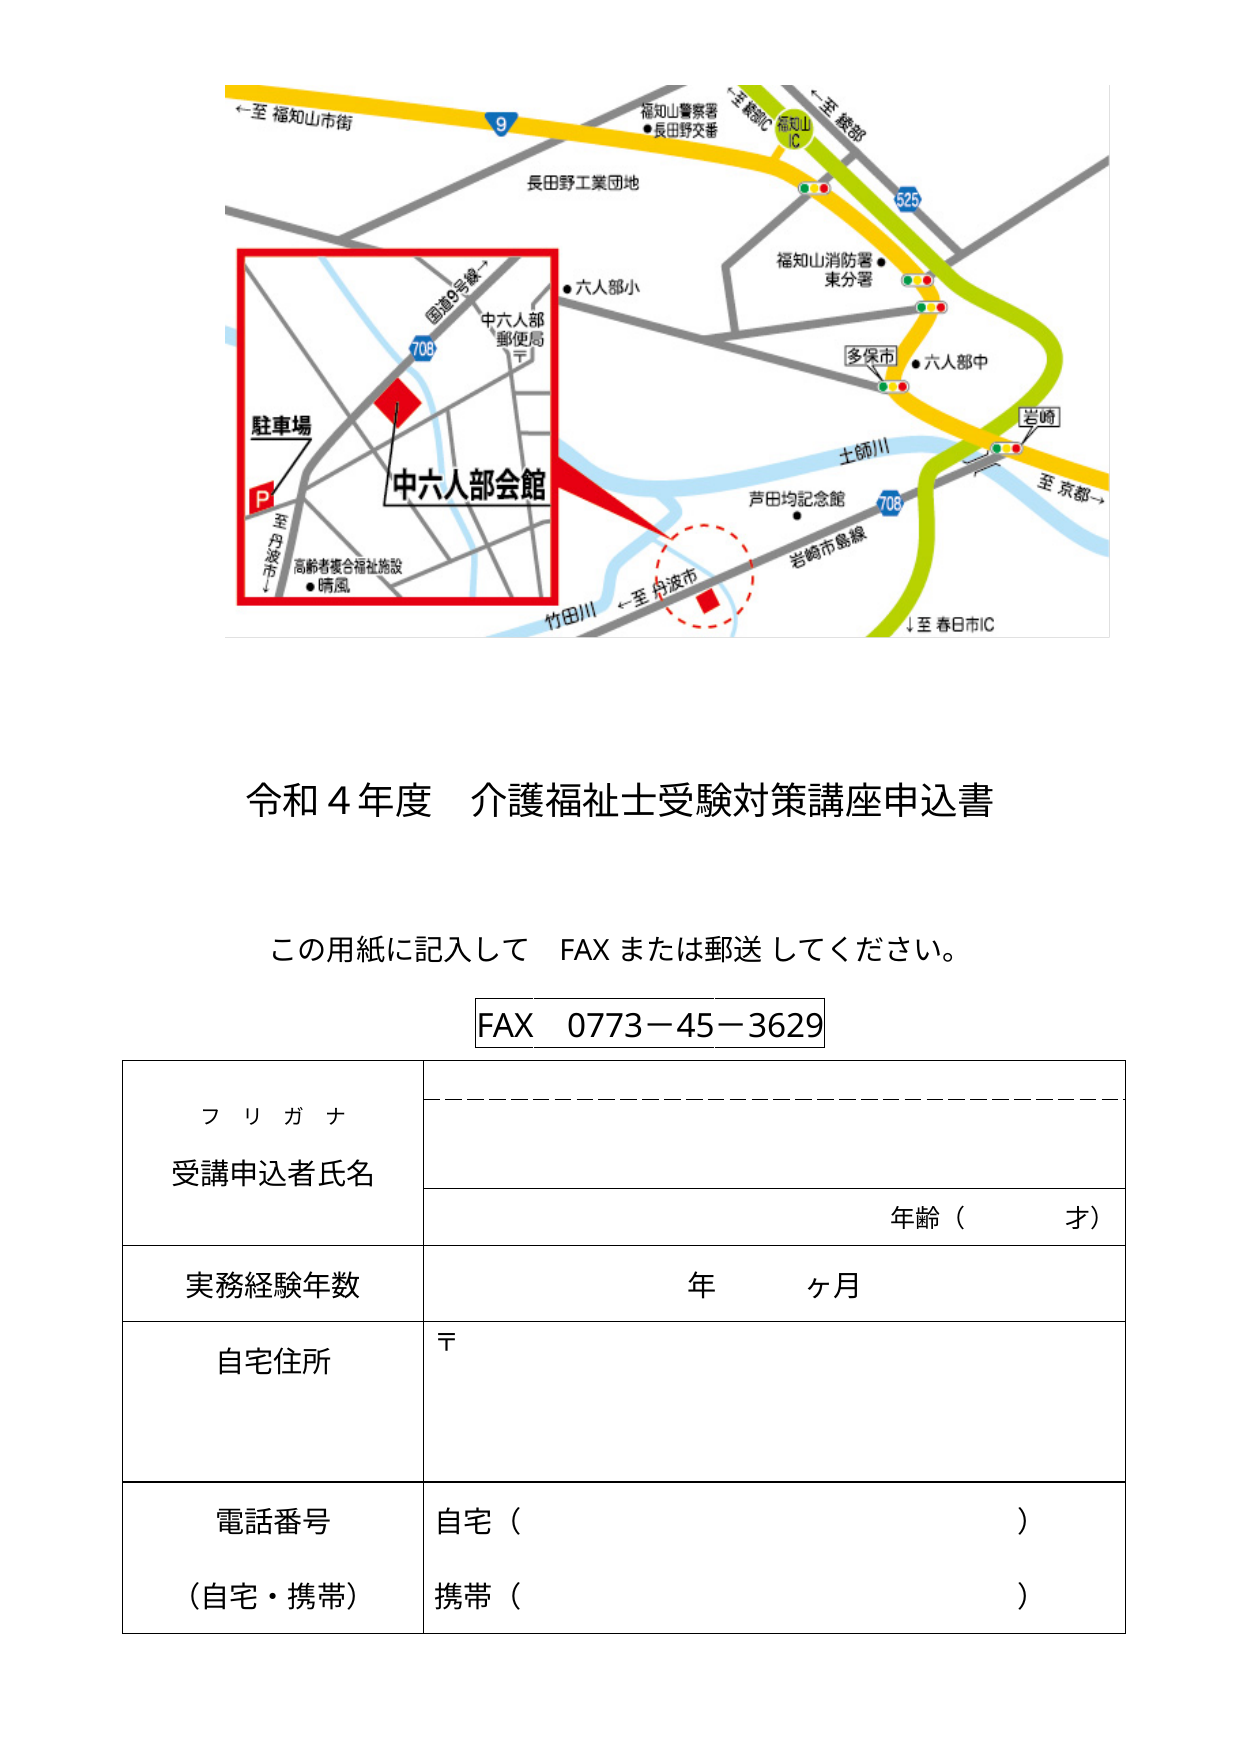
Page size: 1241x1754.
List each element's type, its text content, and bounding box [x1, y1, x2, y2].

table_cell 実務経験年数 [123, 1246, 423, 1321]
table_cell 〒 [424, 1322, 1125, 1481]
text この用紙に記入して FAX または郵送 してください。 [75, 910, 1165, 985]
table_cell 年 ヶ月 [424, 1246, 1125, 1321]
table_header フ リ ガ ナ 受講申込者氏名 [123, 1061, 423, 1245]
table_cell [424, 1099, 1125, 1188]
text FAX 0773－45－3629 [75, 985, 1165, 1060]
table_cell 自宅住所 [123, 1322, 423, 1481]
table_cell 自宅（ ） 携帯（ ） [424, 1483, 1125, 1632]
table_cell 年齢（ 才） [424, 1189, 1125, 1245]
text 令和４年度 介護福祉士受験対策講座申込書 [75, 760, 1165, 835]
picture [225, 85, 1111, 639]
table_header [424, 1061, 1125, 1099]
table_cell 電話番号 （自宅・携帯） [123, 1483, 423, 1632]
